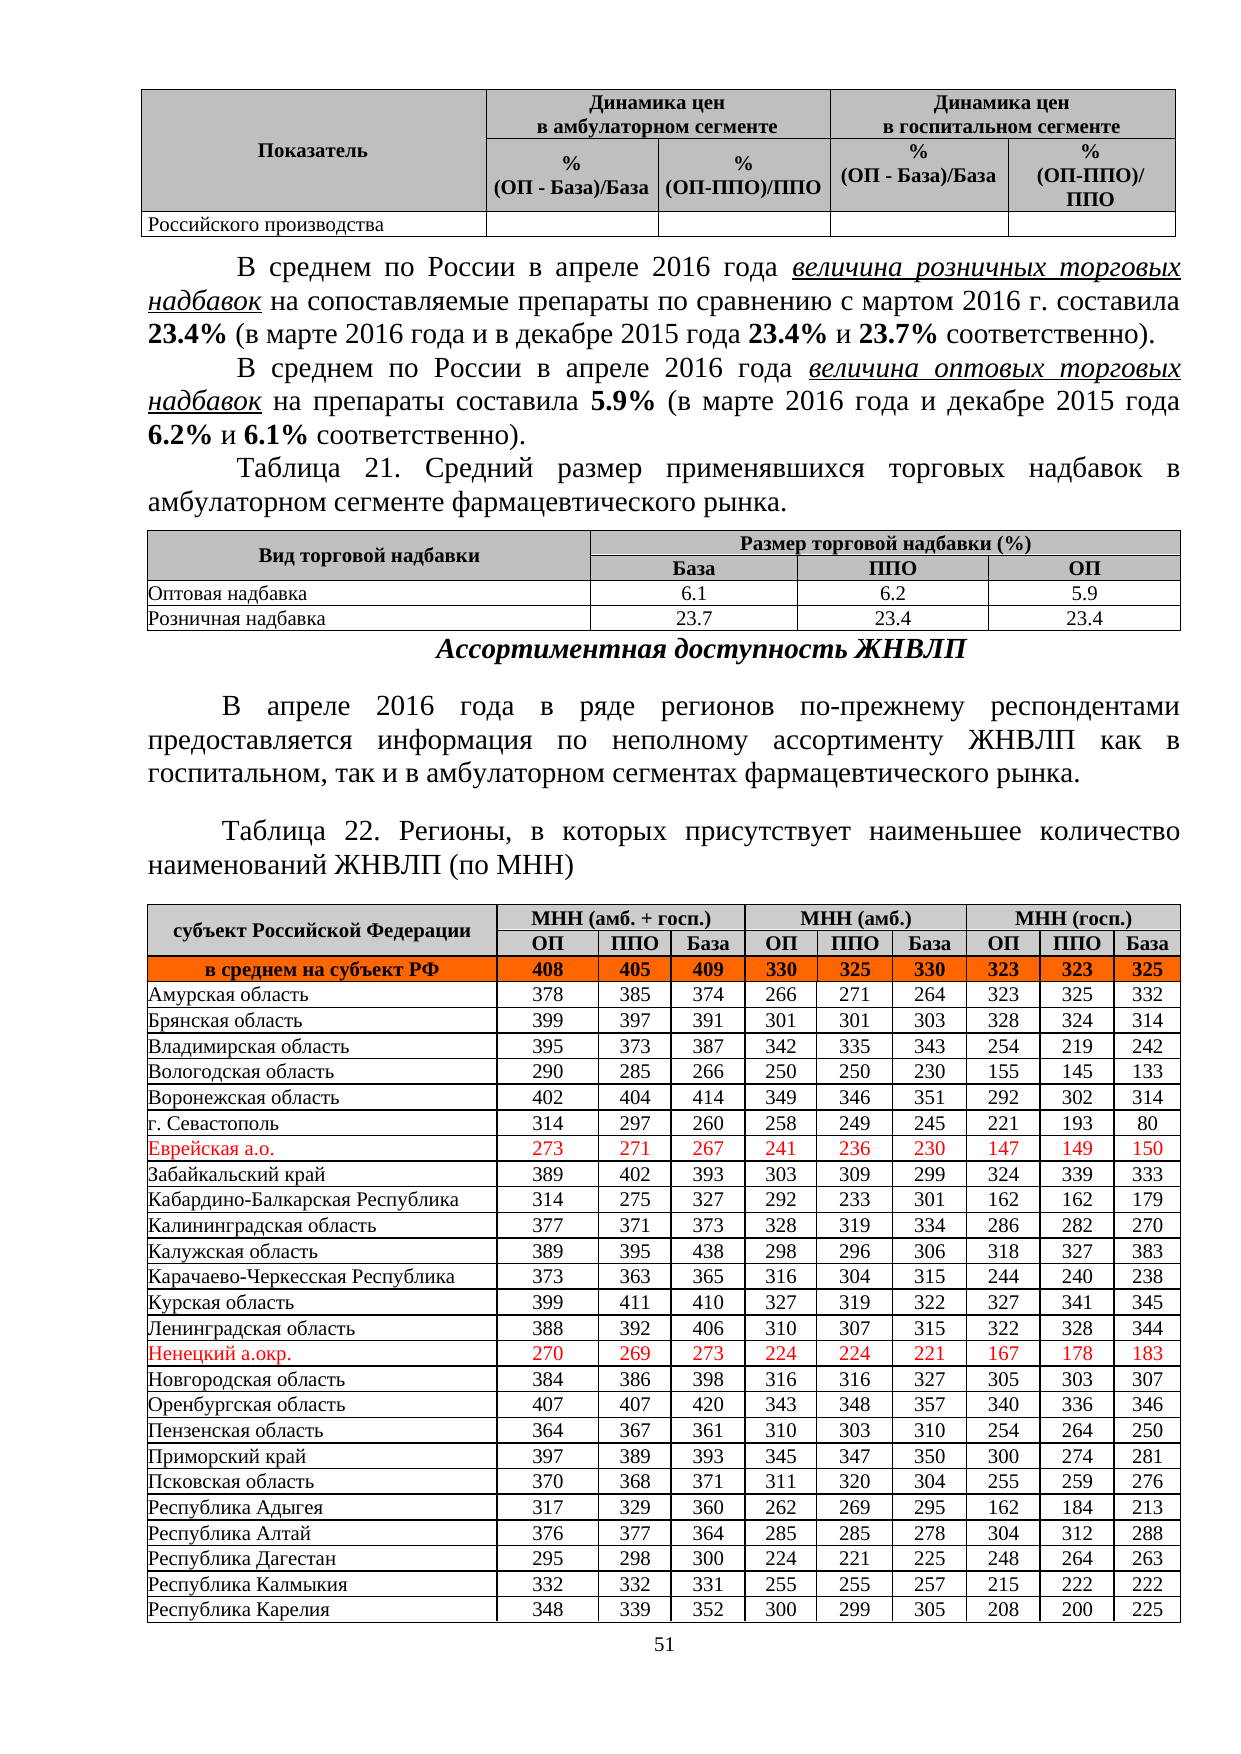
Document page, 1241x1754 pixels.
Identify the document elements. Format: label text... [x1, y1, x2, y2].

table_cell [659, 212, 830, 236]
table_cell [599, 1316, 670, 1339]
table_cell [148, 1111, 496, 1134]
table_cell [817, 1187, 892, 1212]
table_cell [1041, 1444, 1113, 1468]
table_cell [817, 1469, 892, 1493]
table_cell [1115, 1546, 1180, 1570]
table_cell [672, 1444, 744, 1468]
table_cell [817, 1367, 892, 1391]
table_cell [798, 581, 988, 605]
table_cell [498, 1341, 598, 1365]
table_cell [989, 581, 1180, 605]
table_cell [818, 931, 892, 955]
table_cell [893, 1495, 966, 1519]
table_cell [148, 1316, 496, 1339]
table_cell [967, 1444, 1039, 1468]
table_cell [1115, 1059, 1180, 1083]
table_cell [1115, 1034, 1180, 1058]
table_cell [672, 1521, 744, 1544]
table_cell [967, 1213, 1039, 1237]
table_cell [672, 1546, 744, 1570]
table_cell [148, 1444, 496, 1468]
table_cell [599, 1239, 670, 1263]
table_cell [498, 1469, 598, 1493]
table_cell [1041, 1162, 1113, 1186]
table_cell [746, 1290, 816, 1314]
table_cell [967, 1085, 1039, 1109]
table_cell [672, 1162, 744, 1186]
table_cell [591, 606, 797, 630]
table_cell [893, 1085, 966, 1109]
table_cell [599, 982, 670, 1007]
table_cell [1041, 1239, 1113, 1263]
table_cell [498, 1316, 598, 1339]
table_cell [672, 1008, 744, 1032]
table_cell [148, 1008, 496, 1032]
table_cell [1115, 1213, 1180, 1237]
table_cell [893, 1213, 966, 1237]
text Таблица 22. Регионы, в которых присутствует наименьшее количество наименований ЖНВЛП (по МНН) [148, 813, 1181, 880]
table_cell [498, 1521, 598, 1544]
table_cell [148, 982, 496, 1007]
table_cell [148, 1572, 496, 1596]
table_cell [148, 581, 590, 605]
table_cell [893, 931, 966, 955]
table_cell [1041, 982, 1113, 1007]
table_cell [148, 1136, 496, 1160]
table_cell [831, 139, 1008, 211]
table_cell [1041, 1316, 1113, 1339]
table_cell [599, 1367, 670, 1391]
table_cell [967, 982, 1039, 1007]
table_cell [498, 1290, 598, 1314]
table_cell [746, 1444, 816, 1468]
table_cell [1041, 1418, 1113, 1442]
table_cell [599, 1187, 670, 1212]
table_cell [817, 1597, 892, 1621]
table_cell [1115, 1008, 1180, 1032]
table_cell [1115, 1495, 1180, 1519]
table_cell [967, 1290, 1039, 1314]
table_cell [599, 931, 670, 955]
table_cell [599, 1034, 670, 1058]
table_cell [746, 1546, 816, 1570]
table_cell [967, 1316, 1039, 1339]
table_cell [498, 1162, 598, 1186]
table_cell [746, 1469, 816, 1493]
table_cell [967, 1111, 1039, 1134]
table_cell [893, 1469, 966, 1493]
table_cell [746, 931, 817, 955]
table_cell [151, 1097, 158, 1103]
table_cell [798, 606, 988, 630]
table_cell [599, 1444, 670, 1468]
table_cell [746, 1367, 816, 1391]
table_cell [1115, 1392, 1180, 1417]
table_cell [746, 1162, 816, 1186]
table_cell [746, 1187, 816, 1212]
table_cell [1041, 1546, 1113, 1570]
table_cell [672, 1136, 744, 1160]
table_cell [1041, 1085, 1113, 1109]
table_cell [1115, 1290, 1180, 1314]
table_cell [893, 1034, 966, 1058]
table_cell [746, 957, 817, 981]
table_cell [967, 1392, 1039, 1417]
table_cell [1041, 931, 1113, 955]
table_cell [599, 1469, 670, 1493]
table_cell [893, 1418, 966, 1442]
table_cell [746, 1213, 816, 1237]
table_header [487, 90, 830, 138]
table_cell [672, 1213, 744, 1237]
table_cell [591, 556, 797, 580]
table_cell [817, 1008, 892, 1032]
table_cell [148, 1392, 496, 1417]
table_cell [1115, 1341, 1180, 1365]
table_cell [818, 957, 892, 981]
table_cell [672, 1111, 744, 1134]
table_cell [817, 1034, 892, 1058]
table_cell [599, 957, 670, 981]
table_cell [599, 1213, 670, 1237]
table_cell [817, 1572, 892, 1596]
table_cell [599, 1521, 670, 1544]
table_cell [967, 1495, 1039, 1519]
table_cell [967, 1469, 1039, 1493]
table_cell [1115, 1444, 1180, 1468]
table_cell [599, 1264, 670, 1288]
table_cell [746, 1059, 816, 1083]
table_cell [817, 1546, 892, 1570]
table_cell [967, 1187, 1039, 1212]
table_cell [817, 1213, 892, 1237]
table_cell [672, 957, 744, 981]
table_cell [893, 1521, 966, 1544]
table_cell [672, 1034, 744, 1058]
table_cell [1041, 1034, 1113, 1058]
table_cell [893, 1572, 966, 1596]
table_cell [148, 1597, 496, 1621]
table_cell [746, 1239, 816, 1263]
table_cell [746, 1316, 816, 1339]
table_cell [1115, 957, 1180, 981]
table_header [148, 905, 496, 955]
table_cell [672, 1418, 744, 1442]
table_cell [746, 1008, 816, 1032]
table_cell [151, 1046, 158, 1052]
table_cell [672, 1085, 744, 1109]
text В апреле 2016 года в ряде регионов по-прежнему респондентами предоставляется информация по неполному ассортименту ЖНВЛП как в госпитальном, так и в амбулаторном сегментах фармацевтического рынка. [148, 688, 1181, 789]
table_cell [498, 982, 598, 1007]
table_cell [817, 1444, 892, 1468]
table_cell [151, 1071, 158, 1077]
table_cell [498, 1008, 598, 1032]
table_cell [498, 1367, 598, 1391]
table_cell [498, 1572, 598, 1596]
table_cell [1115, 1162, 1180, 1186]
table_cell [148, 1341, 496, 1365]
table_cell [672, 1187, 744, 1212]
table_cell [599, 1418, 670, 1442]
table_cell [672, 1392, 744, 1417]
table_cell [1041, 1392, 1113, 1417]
text В среднем по России в апреле 2016 года величина оптовых торговых надбавок на препараты составила 5.9% (в марте 2016 года и декабре 2015 года 6.2% и 6.1% соответственно). [148, 350, 1181, 450]
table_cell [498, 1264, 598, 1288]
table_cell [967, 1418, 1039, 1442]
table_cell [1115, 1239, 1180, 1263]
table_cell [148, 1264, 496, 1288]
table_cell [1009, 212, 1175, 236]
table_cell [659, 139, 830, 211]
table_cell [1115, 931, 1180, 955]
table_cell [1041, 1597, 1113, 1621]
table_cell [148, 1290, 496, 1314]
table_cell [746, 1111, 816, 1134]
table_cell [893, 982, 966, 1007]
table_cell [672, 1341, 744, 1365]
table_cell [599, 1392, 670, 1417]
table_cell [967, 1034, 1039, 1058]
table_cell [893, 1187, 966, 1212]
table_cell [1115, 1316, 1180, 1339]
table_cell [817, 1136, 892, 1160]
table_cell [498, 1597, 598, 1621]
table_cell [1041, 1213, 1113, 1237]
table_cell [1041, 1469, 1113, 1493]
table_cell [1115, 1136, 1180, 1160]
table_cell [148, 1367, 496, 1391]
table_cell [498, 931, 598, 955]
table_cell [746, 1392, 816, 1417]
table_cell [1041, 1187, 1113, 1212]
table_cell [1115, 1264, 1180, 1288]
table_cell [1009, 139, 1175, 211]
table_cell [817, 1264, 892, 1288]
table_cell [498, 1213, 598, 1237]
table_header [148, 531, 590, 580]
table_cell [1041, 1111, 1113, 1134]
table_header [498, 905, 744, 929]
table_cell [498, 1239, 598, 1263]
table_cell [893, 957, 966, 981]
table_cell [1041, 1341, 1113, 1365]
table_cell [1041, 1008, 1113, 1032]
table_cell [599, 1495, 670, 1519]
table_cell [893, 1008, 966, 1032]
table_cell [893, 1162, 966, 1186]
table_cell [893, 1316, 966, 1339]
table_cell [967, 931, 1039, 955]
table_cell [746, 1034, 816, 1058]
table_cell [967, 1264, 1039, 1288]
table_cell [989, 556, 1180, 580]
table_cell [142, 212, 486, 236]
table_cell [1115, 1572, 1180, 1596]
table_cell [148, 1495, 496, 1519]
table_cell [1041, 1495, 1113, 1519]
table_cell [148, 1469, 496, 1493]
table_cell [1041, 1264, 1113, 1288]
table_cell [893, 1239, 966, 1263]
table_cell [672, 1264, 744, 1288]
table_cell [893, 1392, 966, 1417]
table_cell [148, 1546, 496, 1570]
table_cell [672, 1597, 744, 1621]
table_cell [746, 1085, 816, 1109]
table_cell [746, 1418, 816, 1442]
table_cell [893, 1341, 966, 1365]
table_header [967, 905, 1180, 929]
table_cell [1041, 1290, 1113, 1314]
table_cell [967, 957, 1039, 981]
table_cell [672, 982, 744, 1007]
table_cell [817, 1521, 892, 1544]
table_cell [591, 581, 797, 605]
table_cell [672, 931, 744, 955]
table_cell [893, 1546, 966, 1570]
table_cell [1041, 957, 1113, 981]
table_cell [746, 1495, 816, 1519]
text Ассортиментная доступность ЖНВЛП [148, 631, 1181, 664]
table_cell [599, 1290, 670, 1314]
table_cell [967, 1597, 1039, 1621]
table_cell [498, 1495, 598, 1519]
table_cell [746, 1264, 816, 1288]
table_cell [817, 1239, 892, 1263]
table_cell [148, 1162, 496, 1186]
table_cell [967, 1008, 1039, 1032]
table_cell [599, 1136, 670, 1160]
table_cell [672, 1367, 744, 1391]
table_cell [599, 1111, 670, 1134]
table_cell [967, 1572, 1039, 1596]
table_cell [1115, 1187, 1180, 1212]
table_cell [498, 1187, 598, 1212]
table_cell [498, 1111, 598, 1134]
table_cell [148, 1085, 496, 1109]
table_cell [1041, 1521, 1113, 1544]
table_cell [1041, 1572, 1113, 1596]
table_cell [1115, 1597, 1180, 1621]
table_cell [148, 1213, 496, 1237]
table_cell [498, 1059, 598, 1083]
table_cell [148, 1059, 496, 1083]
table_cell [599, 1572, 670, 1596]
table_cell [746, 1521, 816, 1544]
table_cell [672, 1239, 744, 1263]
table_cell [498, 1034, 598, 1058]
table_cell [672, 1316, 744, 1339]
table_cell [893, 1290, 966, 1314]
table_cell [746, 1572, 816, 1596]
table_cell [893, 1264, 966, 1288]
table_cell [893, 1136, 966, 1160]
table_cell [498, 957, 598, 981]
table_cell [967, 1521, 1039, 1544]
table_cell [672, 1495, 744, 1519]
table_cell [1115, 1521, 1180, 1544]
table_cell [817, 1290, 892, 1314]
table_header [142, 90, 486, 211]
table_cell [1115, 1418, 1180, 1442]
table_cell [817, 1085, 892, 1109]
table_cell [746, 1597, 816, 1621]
text Таблица 21. Средний размер применявшихся торговых надбавок в амбулаторном сегменте фармацевтического рынка. [148, 450, 1181, 517]
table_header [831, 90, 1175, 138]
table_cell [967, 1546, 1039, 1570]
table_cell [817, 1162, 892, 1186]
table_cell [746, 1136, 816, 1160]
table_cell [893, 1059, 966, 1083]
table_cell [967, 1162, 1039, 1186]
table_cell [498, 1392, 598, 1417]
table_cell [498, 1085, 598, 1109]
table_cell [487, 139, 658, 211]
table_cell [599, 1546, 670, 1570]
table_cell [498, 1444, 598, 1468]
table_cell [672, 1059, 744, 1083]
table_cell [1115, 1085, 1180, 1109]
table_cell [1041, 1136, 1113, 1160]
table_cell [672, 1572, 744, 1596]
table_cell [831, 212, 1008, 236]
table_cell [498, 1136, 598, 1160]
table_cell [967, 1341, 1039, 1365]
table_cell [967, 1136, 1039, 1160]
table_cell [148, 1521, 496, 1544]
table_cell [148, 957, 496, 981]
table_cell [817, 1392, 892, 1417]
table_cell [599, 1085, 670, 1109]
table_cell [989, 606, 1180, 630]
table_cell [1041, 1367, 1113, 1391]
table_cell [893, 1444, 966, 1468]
text В среднем по России в апреле 2016 года величина розничных торговых надбавок на сопоставляемые препараты по сравнению с мартом 2016 г. составила 23.4% (в марте 2016 года и в декабре 2015 года 23.4% и 23.7% соответственно). [148, 249, 1181, 350]
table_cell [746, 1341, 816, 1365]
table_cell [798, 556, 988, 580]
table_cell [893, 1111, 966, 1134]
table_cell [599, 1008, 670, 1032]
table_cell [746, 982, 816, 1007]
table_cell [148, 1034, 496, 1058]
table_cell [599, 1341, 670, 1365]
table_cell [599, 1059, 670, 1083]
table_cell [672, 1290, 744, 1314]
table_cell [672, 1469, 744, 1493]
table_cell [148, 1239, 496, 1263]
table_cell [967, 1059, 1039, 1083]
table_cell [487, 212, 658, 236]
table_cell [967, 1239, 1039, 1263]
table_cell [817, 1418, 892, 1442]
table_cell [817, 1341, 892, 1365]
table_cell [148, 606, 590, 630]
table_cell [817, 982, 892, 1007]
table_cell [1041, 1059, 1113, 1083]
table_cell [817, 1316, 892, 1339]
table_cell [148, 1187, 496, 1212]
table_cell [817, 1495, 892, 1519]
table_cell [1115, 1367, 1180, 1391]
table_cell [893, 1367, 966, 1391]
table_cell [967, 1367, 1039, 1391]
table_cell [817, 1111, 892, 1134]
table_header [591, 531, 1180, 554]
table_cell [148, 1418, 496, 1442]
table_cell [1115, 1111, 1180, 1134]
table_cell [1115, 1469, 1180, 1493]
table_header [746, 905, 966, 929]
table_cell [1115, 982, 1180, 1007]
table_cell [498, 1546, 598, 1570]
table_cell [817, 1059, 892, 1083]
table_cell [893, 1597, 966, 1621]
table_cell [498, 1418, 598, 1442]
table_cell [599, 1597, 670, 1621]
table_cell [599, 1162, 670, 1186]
